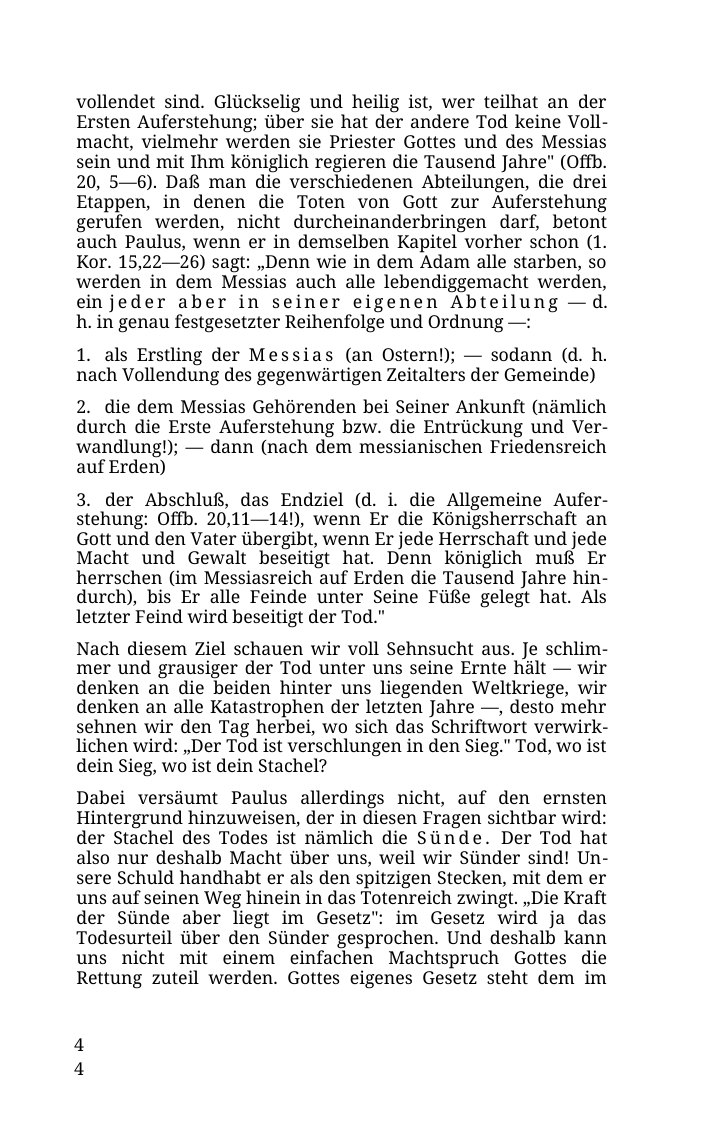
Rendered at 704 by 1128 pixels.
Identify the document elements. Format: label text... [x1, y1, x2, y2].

list als Erstling der Messias (an Ostern!); — sodann (d. h. nach Vollendung des gegenwärtigen Zeitalters der Gemeinde) [76, 345, 608, 385]
list die dem Messias Gehörenden bei Seiner Ankunft (nämlich durch die Erste Auferstehung bzw. die Entrückung und Verwandlung!); — dann (nach dem messianischen Friedensreich auf Erden) [76, 398, 608, 478]
text Nach diesem Ziel schauen wir voll Sehnsucht aus. Je schlimmer und grausiger der Tod unter uns seine Ernte hält — wir denken an die beiden hinter uns liegenden Weltkriege, wir denken an alle Katastrophen der letzten Jahre —, desto mehr sehnen wir den Tag herbei, wo sich das Schriftwort verwirklichen wird: „Der Tod ist verschlungen in den Sieg." Tod, wo ist dein Sieg, wo ist dein Stachel? [76, 640, 608, 776]
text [76, 788, 608, 988]
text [76, 93, 608, 333]
list der Abschluß, das Endziel (d. i. die Allgemeine Auferstehung: Offb. 20,11—14!), wenn Er die Königsherrschaft an Gott und den Vater übergibt, wenn Er jede Herrschaft und jede Macht und Gewalt beseitigt hat. Denn königlich muß Er herrschen (im Messiasreich auf Erden die Tausend Jahre hindurch), bis Er alle Feinde unter Seine Füße gelegt hat. Als letzter Feind wird beseitigt der Tod." [76, 491, 608, 627]
